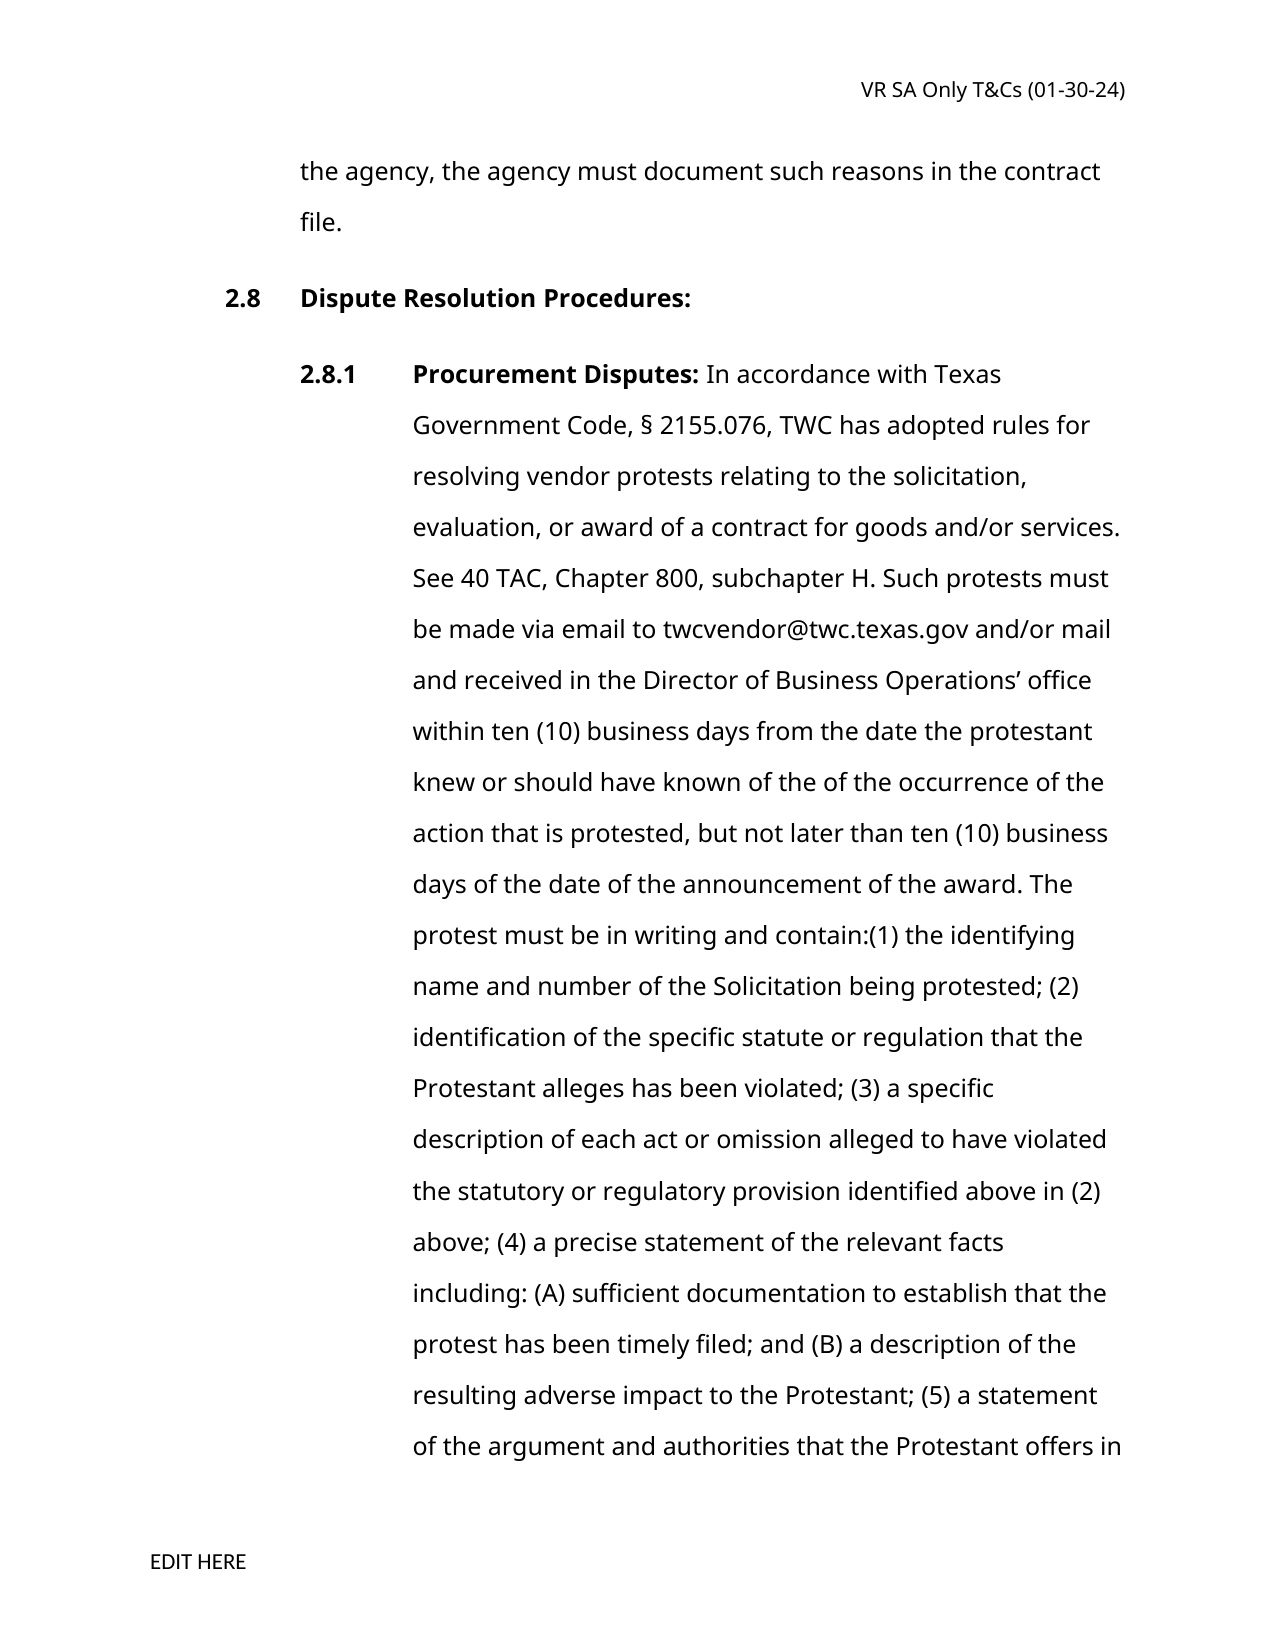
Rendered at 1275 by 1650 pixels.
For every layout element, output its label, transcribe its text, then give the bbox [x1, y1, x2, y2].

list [300, 357, 1125, 1462]
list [225, 153, 1125, 238]
list 2.8 Dispute Resolution Procedures: [225, 281, 1125, 314]
